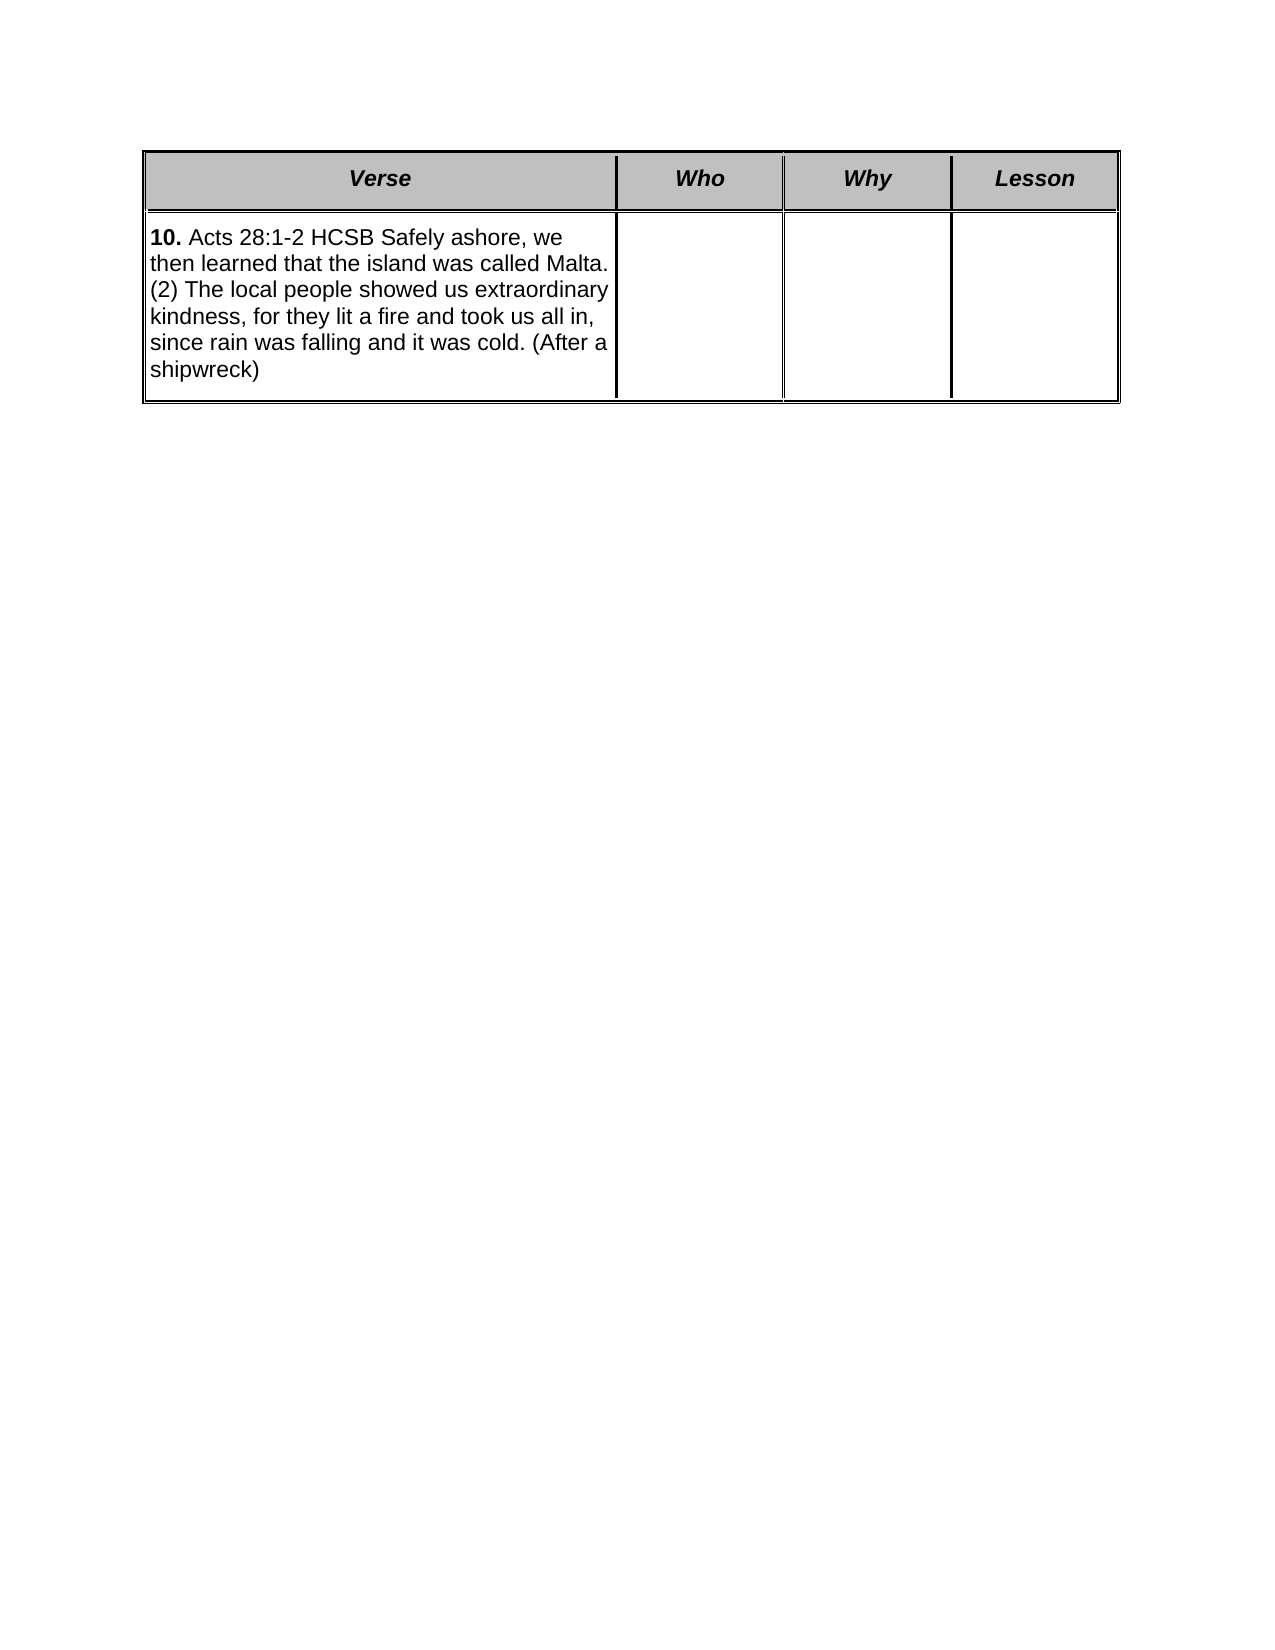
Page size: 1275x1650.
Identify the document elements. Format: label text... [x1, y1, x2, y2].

table_header Verse [146, 153, 616, 209]
table_cell [616, 213, 784, 400]
table_cell [951, 209, 1118, 400]
table_header Why [784, 153, 951, 209]
table_header Who [616, 153, 784, 209]
table_header Lesson [951, 153, 1117, 209]
table_cell [784, 213, 951, 400]
table_cell 10. Acts 28:1-2 HCSB Safely ashore, we then learned that the island was called Malta. (2) The local people showed us extraordinary kindness, for they lit a fire and took us all in, since rain was falling and it was cold. (After a shipwreck) [146, 209, 616, 400]
